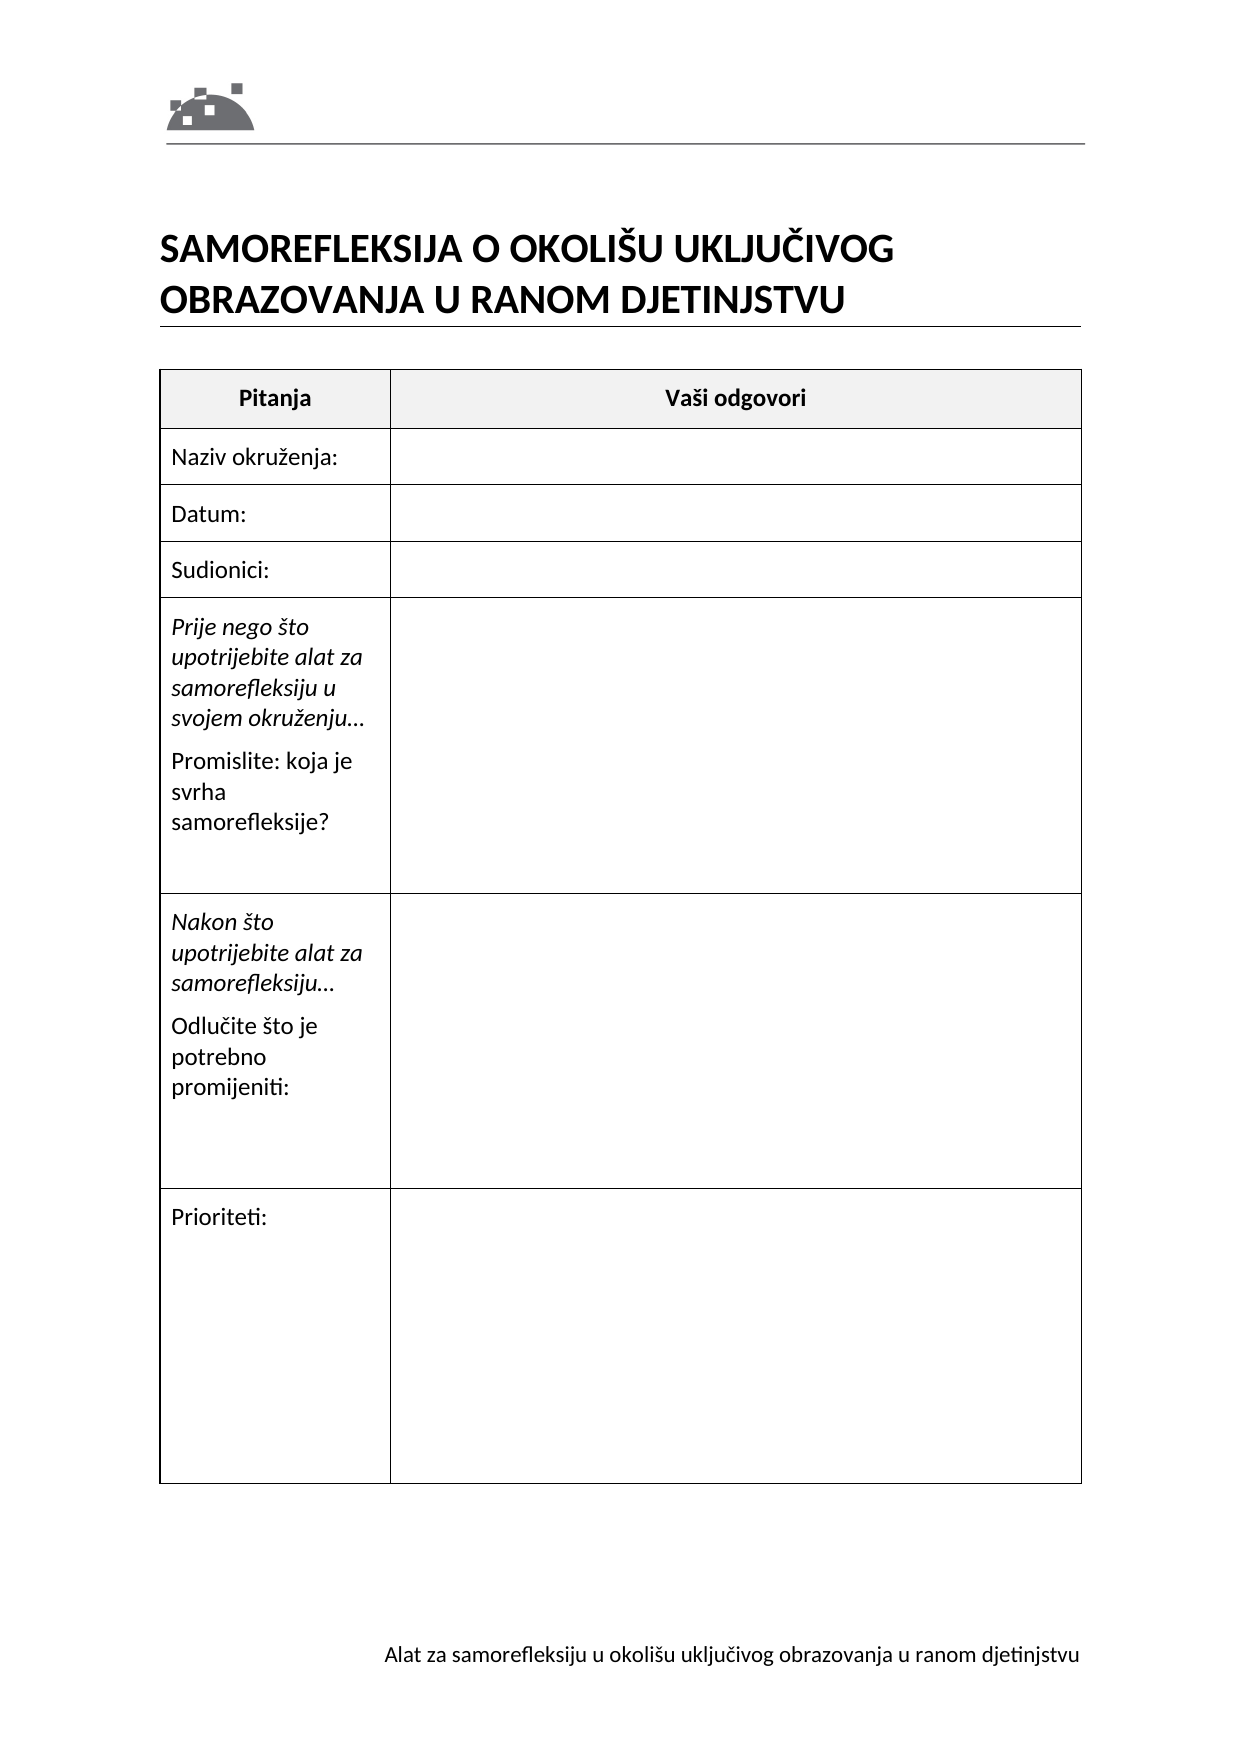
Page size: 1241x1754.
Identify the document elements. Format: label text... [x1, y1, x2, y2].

table_cell [391, 598, 1081, 893]
table_cell Sudionici: [161, 542, 390, 597]
table_header Pitanja [161, 370, 390, 428]
table_cell [391, 894, 1081, 1188]
picture [159, 73, 1090, 152]
table_cell Prije nego što upotrijebite alat za samorefleksiju u svojem okruženju… Promislite: koja je svrha samorefleksije? [161, 598, 390, 893]
table_cell [391, 542, 1081, 597]
table_cell Nakon što upotrijebite alat za samorefleksiju… Odlučite što je potrebno promijeniti: [161, 894, 390, 1188]
table_header Vaši odgovori [391, 370, 1081, 428]
table_cell Prioriteti: [161, 1189, 390, 1483]
table_cell [391, 1189, 1081, 1483]
table_cell Naziv okruženja: [161, 429, 390, 484]
table_cell Datum: [161, 485, 390, 541]
subtitle Samorefleksija o okolišu uključivog obrazovanja u ranom djetinjstvu [159, 222, 1081, 327]
table_cell [391, 485, 1081, 541]
table_cell [391, 429, 1081, 484]
